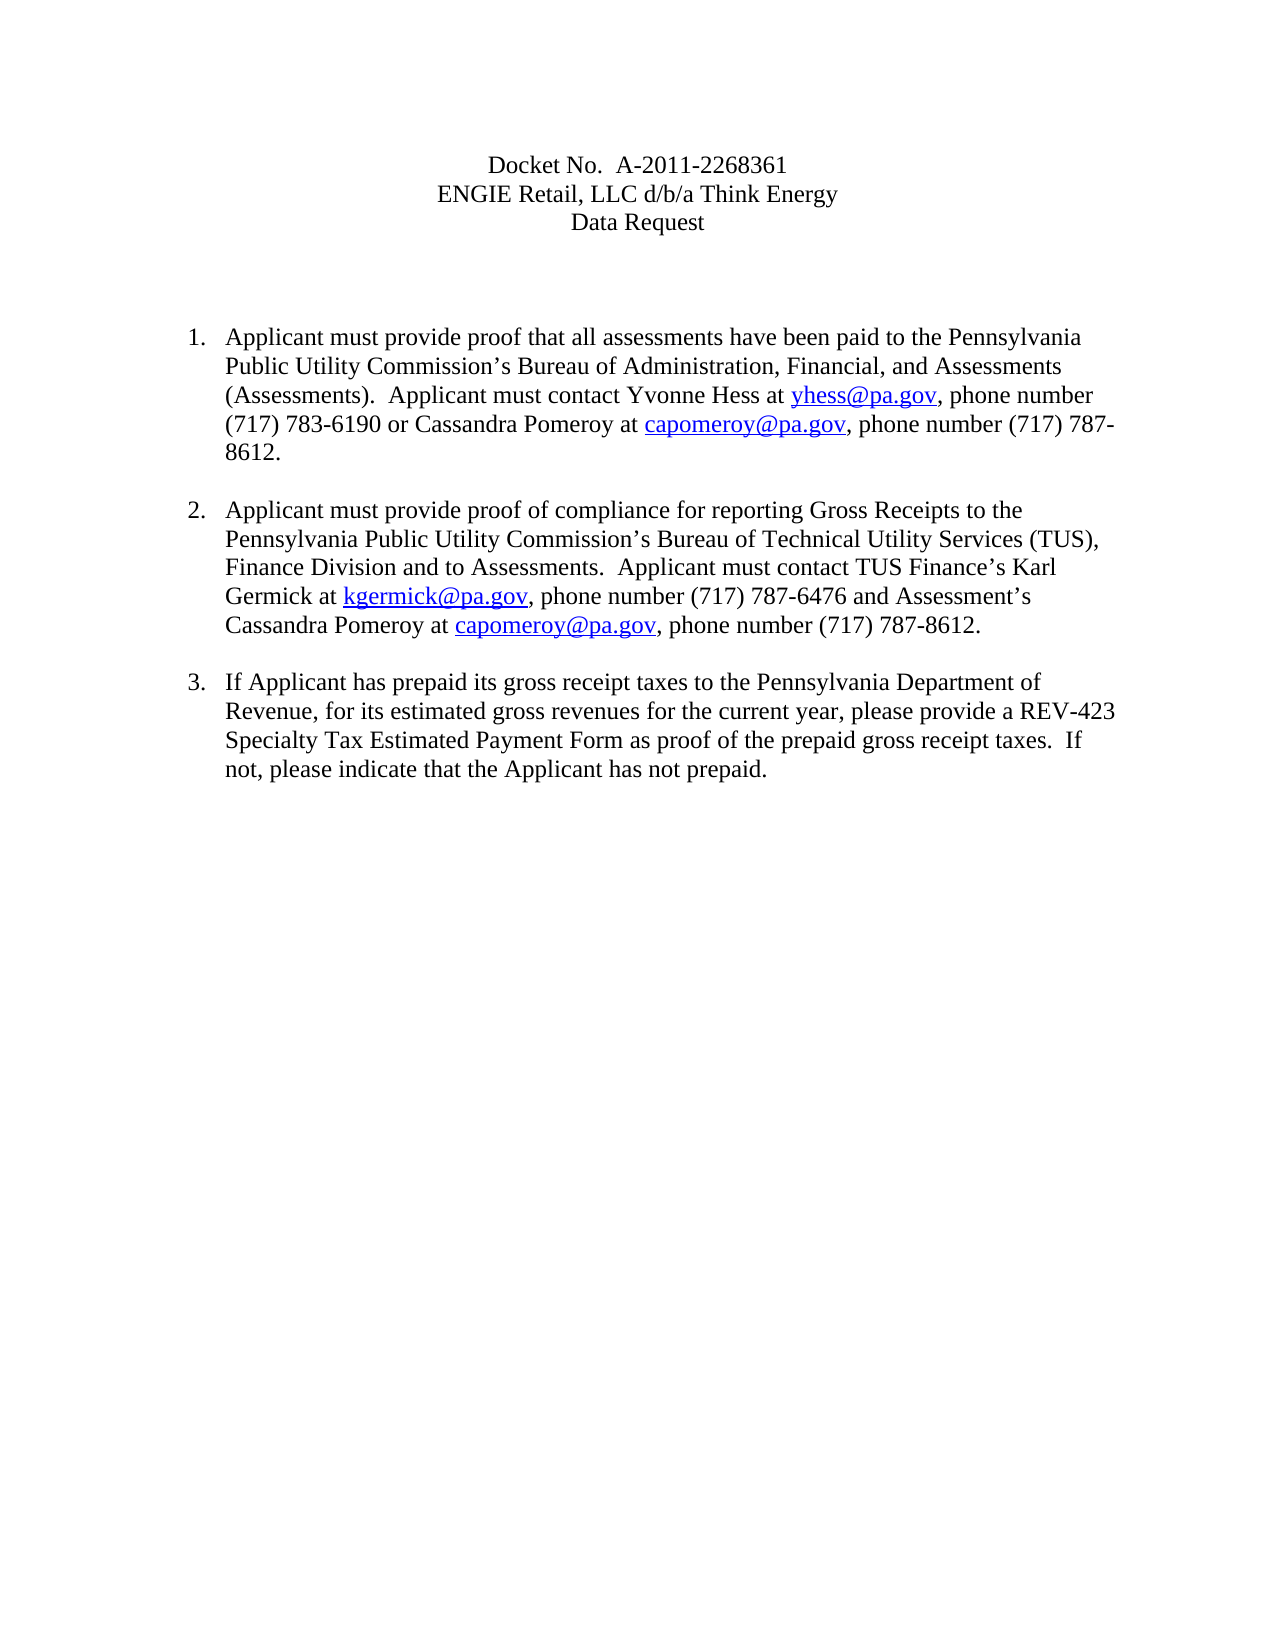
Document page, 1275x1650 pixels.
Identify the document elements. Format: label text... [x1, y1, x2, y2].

text ENGIE Retail, LLC d/b/a Think Energy [150, 179, 1125, 207]
text Data Request [150, 207, 1125, 236]
list Applicant must provide proof of compliance for reporting Gross Receipts to the Pennsylvania Public Utility Commission’s Bureau of Technical Utility Services (TUS), Finance Division and to Assessments. Applicant must contact TUS Finance’s Karl Germick at kgermick@pa.gov, phone number (717) 787-6476 and Assessment’s Cassandra Pomeroy at capomeroy@pa.gov, phone number (717) 787-8612. [187, 495, 1125, 639]
list Applicant must provide proof that all assessments have been paid to the Pennsylvania Public Utility Commission’s Bureau of Administration, Financial, and Assessments (Assessments). Applicant must contact Yvonne Hess at yhess@pa.gov, phone number (717) 783-6190 or Cassandra Pomeroy at capomeroy@pa.gov, phone number (717) 787-8612. [187, 322, 1125, 466]
text Docket No. A-2011-2268361 [150, 150, 1125, 179]
list If Applicant has prepaid its gross receipt taxes to the Pennsylvania Department of Revenue, for its estimated gross revenues for the current year, please provide a REV-423 Specialty Tax Estimated Payment Form as proof of the prepaid gross receipt taxes. If not, please indicate that the Applicant has not prepaid. [187, 667, 1125, 782]
